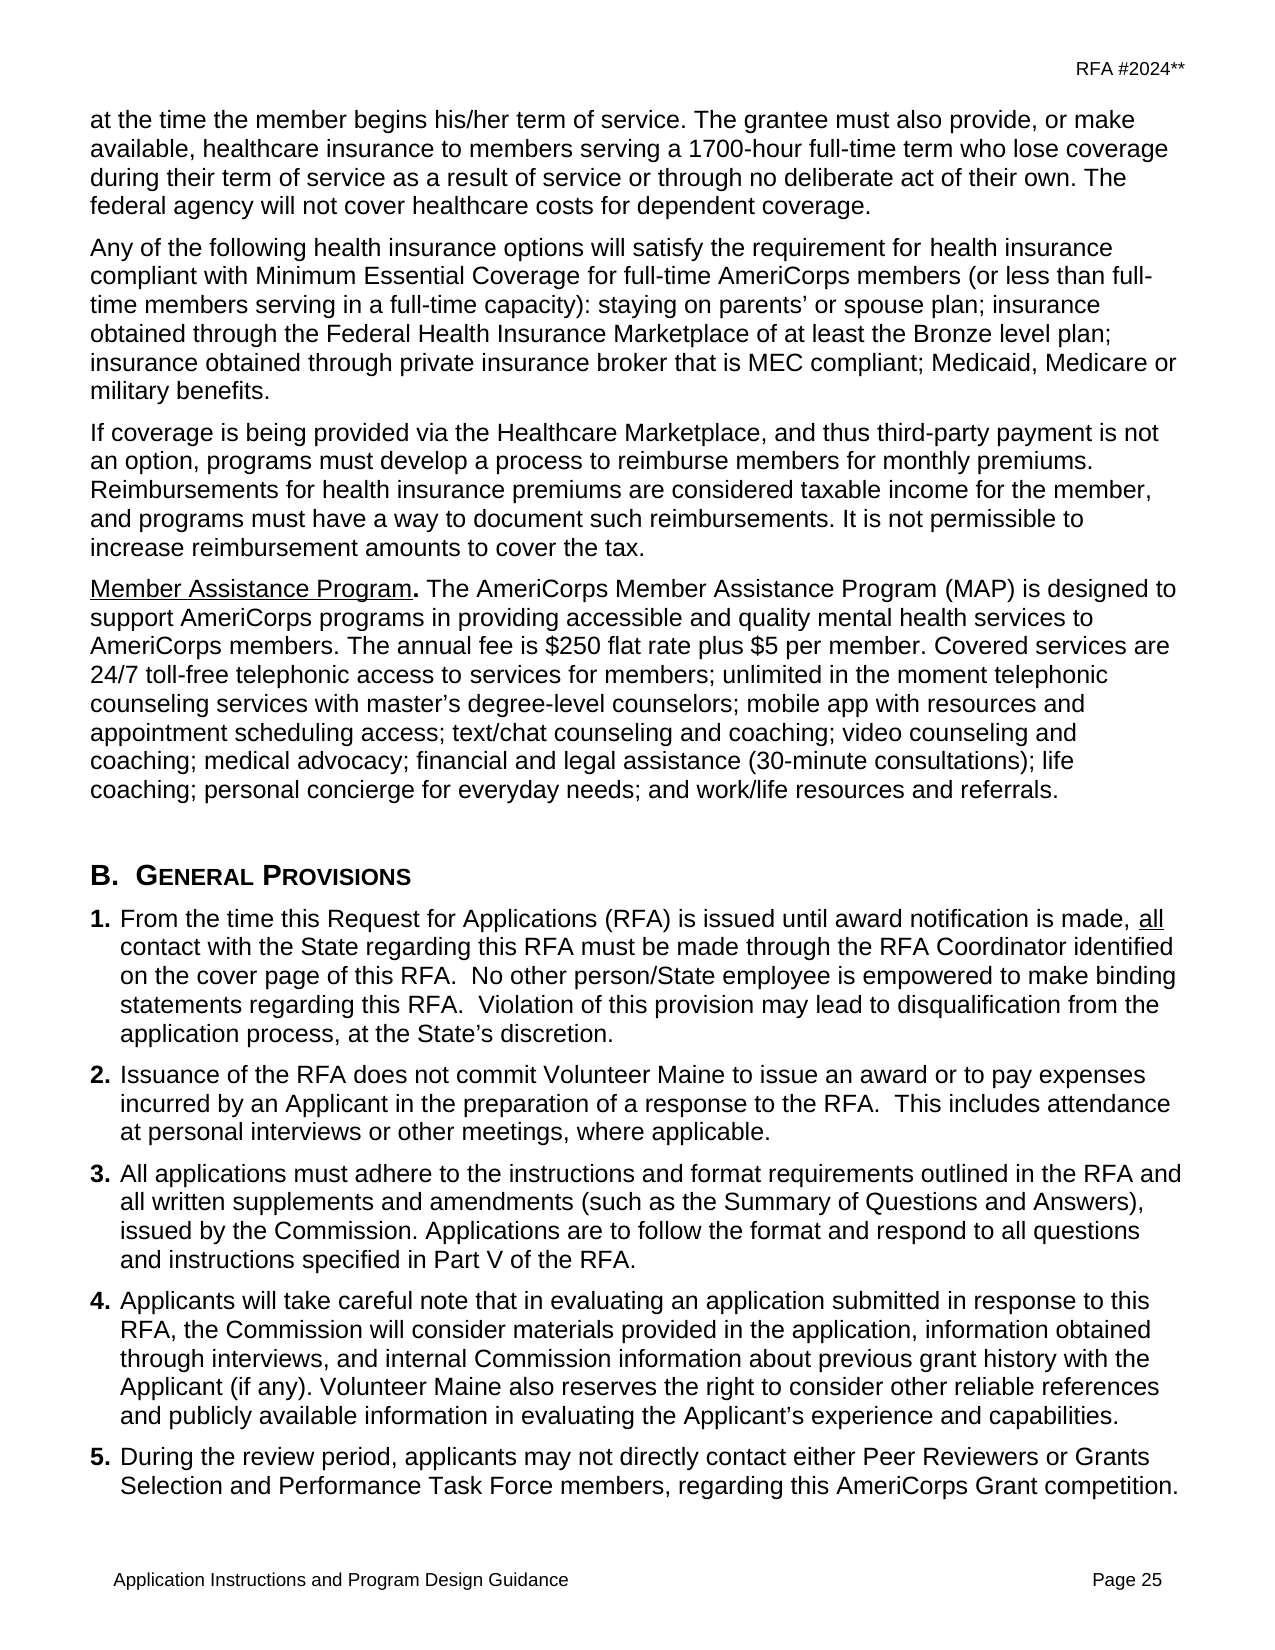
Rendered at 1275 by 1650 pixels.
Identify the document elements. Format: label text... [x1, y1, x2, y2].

list All applications must adhere to the instructions and format requirements outlined in the RFA and all written supplements and amendments (such as the Summary of Questions and Answers), issued by the Commission. Applications are to follow the format and respond to all questions and instructions specified in Part V of the RFA. [90, 1158, 1185, 1273]
text If coverage is being provided via the Healthcare Marketplace, and thus third-party payment is not an option, programs must develop a process to reimburse members for monthly premiums. Reimbursements for health insurance premiums are considered taxable income for the member, and programs must have a way to document such reimbursements. It is not permissible to increase reimbursement amounts to cover the tax. [90, 417, 1185, 561]
list Applicants will take careful note that in evaluating an application submitted in response to this RFA, the Commission will consider materials provided in the application, information obtained through interviews, and internal Commission information about previous grant history with the Applicant (if any). Volunteer Maine also reserves the right to consider other reliable references and publicly available information in evaluating the Applicant’s experience and capabilities. [90, 1286, 1185, 1430]
list From the time this Request for Applications (RFA) is issued until award notification is made, all contact with the State regarding this RFA must be made through the RFA Coordinator identified on the cover page of this RFA. No other person/State employee is empowered to make binding statements regarding this RFA. Violation of this provision may lead to disqualification from the application process, at the State’s discretion. [90, 903, 1185, 1047]
subtitle B. General Provisions [90, 857, 1185, 891]
text Any of the following health insurance options will satisfy the requirement for health insurance compliant with Minimum Essential Coverage for full-time AmeriCorps members (or less than full-time members serving in a full-time capacity): staying on parents’ or spouse plan; insurance obtained through the Federal Health Insurance Marketplace of at least the Bronze level plan; insurance obtained through private insurance broker that is MEC compliant; Medicaid, Medicare or military benefits. [90, 232, 1185, 405]
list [90, 1442, 1185, 1500]
text Member Assistance Program. The AmeriCorps Member Assistance Program (MAP) is designed to support AmeriCorps programs in providing accessible and quality mental health services to AmeriCorps members. The annual fee is $250 flat rate plus $5 per member. Covered services are 24/7 toll-free telephonic access to services for members; unlimited in the moment telephonic counseling services with master’s degree-level counselors; mobile app with resources and appointment scheduling access; text/chat counseling and coaching; video counseling and coaching; medical advocacy; financial and legal assistance (30-minute consultations); life coaching; personal concierge for everyday needs; and work/life resources and referrals. [90, 574, 1185, 804]
list Issuance of the RFA does not commit Volunteer Maine to issue an award or to pay expenses incurred by an Applicant in the preparation of a response to the RFA. This includes attendance at personal interviews or other meetings, where applicable. [90, 1060, 1185, 1146]
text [90, 105, 1185, 220]
